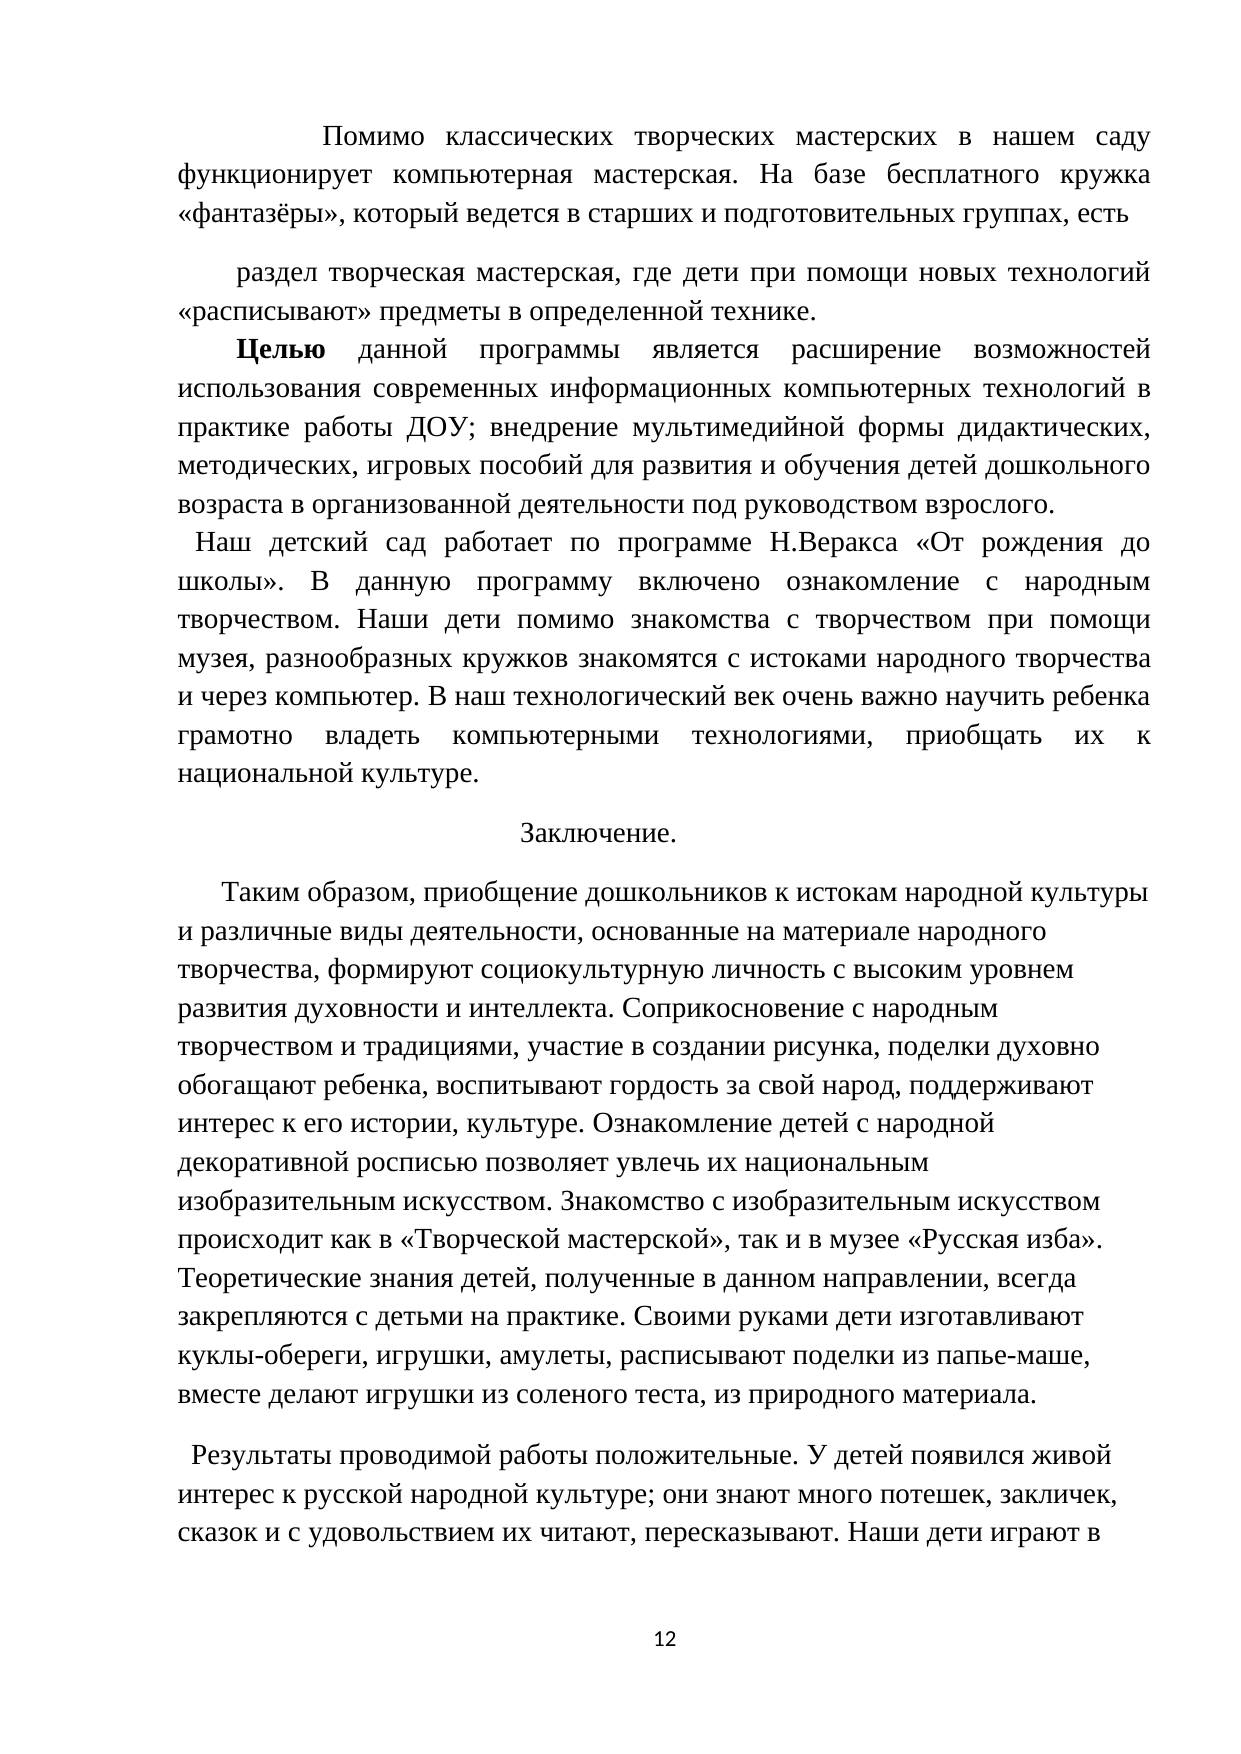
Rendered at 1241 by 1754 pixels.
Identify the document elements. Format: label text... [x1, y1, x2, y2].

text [177, 1437, 1152, 1548]
text раздел творческая мастерская, где дети при помощи новых технологий «расписывают» предметы в определенной технике. [177, 254, 1152, 327]
text Целью данной программы является расширение возможностей использования современных информационных компьютерных технологий в практике работы ДОУ; внедрение мультимедийной формы дидактических, методических, игровых пособий для развития и обучения детей дошкольного возраста в организованной деятельности под руководством взрослого. [177, 332, 1152, 519]
text Помимо классических творческих мастерских в нашем саду функционирует компьютерная мастерская. На базе бесплатного кружка «фантазёры», который ведется в старших и подготовительных группах, есть [177, 118, 1152, 229]
text Таким образом, приобщение дошкольников к истокам народной культуры и различные виды деятельности, основанные на материале народного творчества, формируют социокультурную личность с высоким уровнем развития духовности и интеллекта. Соприкосновение с народным творчеством и традициями, участие в создании рисунка, поделки духовно обогащают ребенка, воспитывают гордость за свой народ, поддерживают интерес к его истории, культуре. Ознакомление детей с народной декоративной росписью позволяет увлечь их национальным изобразительным искусством. Знакомство с изобразительным искусством происходит как в «Творческой мастерской», так и в музее «Русская изба». Теоретические знания детей, полученные в данном направлении, всегда закрепляются с детьми на практике. Своими руками дети изготавливают куклы-обереги, игрушки, амулеты, расписывают поделки из папье-маше, вместе делают игрушки из соленого теста, из природного материала. [177, 874, 1152, 1411]
text Наш детский сад работает по программе Н.Веракса «От рождения до школы». В данную программу включено ознакомление с народным творчеством. Наши дети помимо знакомства с творчеством при помощи музея, разнообразных кружков знакомятся с истоками народного творчества и через компьютер. В наш технологический век очень важно научить ребенка грамотно владеть компьютерными технологиями, приобщать их к национальной культуре. [177, 524, 1152, 789]
text Заключение. [177, 815, 1152, 848]
